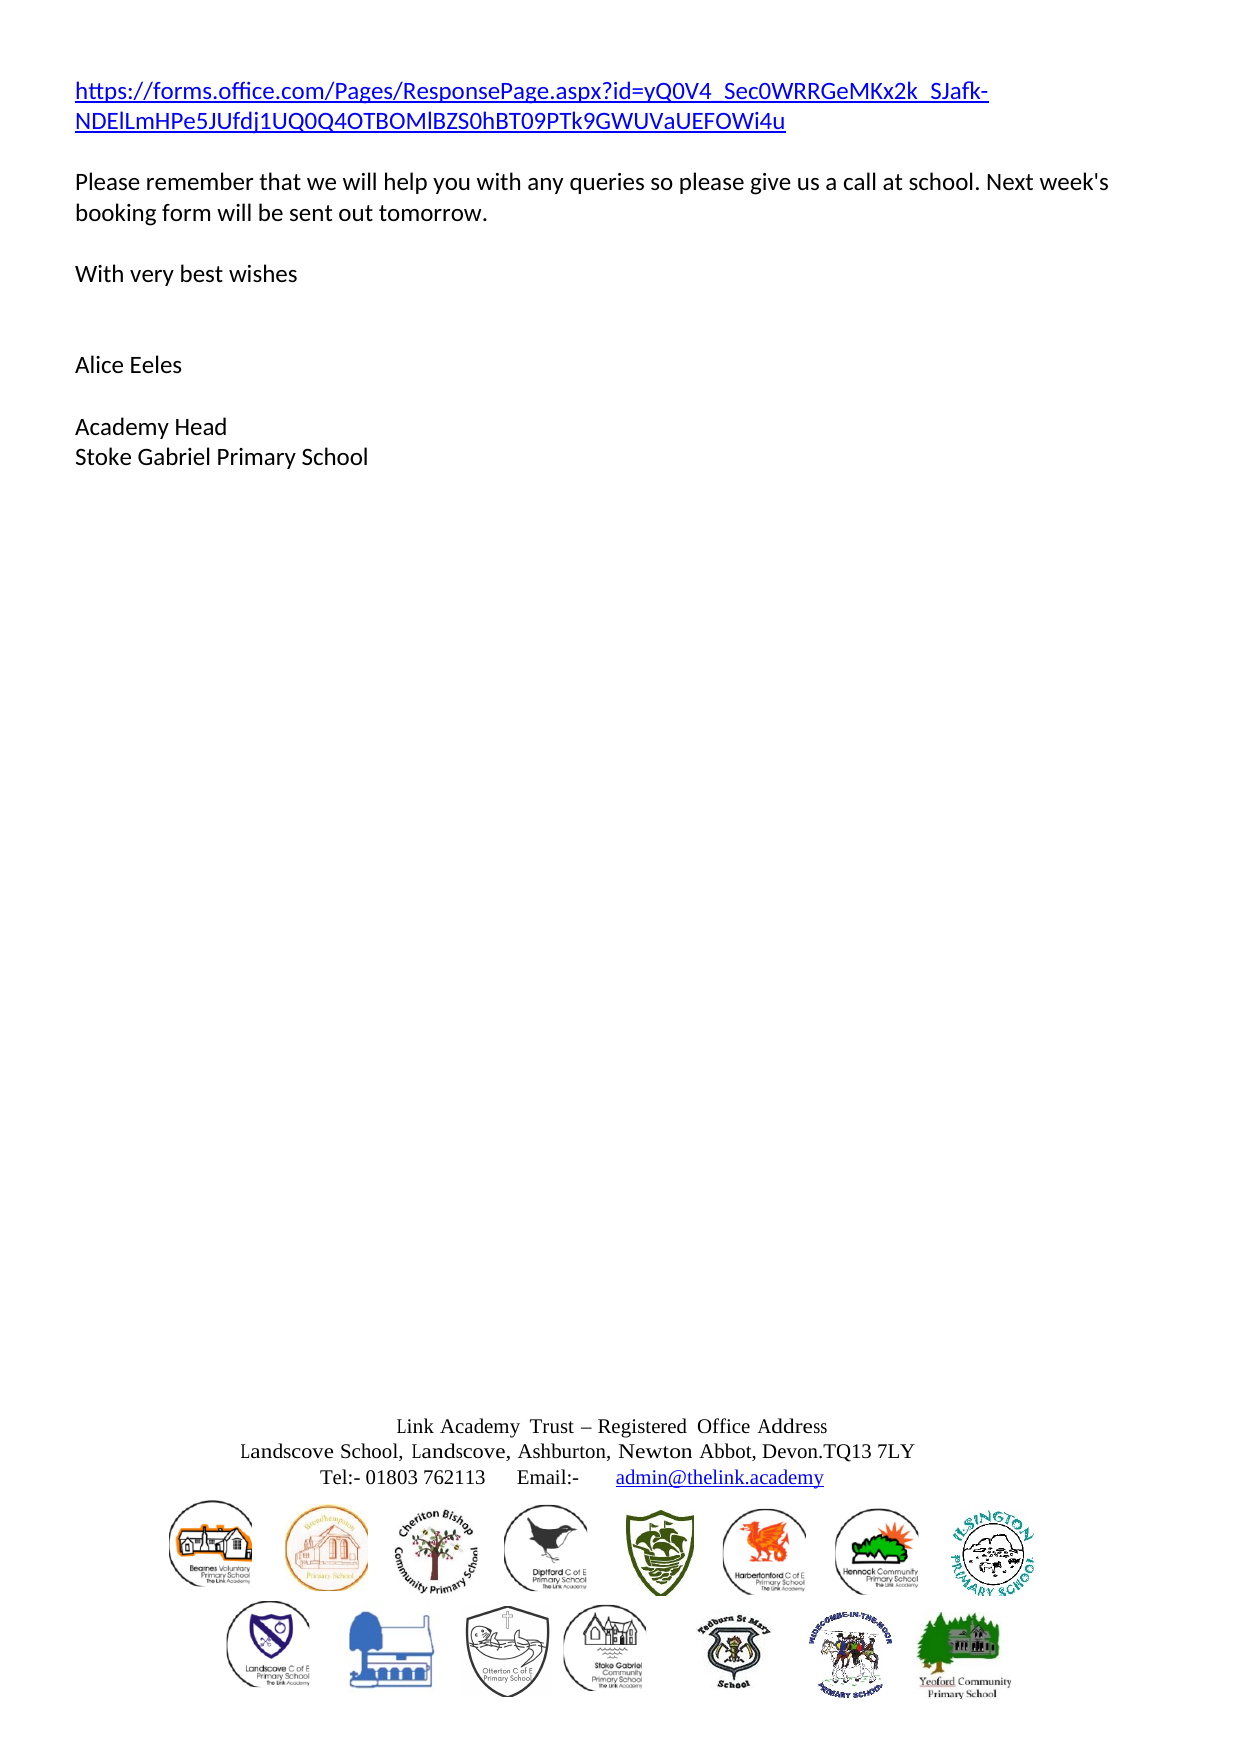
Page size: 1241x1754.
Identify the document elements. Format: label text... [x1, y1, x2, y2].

picture [833, 1508, 918, 1593]
picture [911, 1612, 1011, 1697]
picture [694, 1610, 773, 1701]
picture [283, 1504, 368, 1589]
picture [338, 1604, 439, 1692]
picture [561, 1604, 646, 1689]
picture [167, 1500, 252, 1585]
picture [502, 1504, 587, 1589]
text Alice Eeles [75, 350, 1137, 380]
picture [625, 1510, 694, 1595]
text With very best wishes [75, 258, 1137, 289]
picture [805, 1608, 893, 1699]
text Please remember that we will help you with any queries so please give us a call at school. Next week's booking form will be sent out tomorrow. [75, 167, 1137, 228]
text Academy Head [75, 411, 1137, 441]
text Stoke Gabriel Primary School [75, 441, 1137, 472]
picture [461, 1606, 552, 1697]
picture [225, 1601, 309, 1686]
picture [949, 1509, 1034, 1594]
picture [392, 1507, 478, 1592]
picture [721, 1508, 806, 1593]
